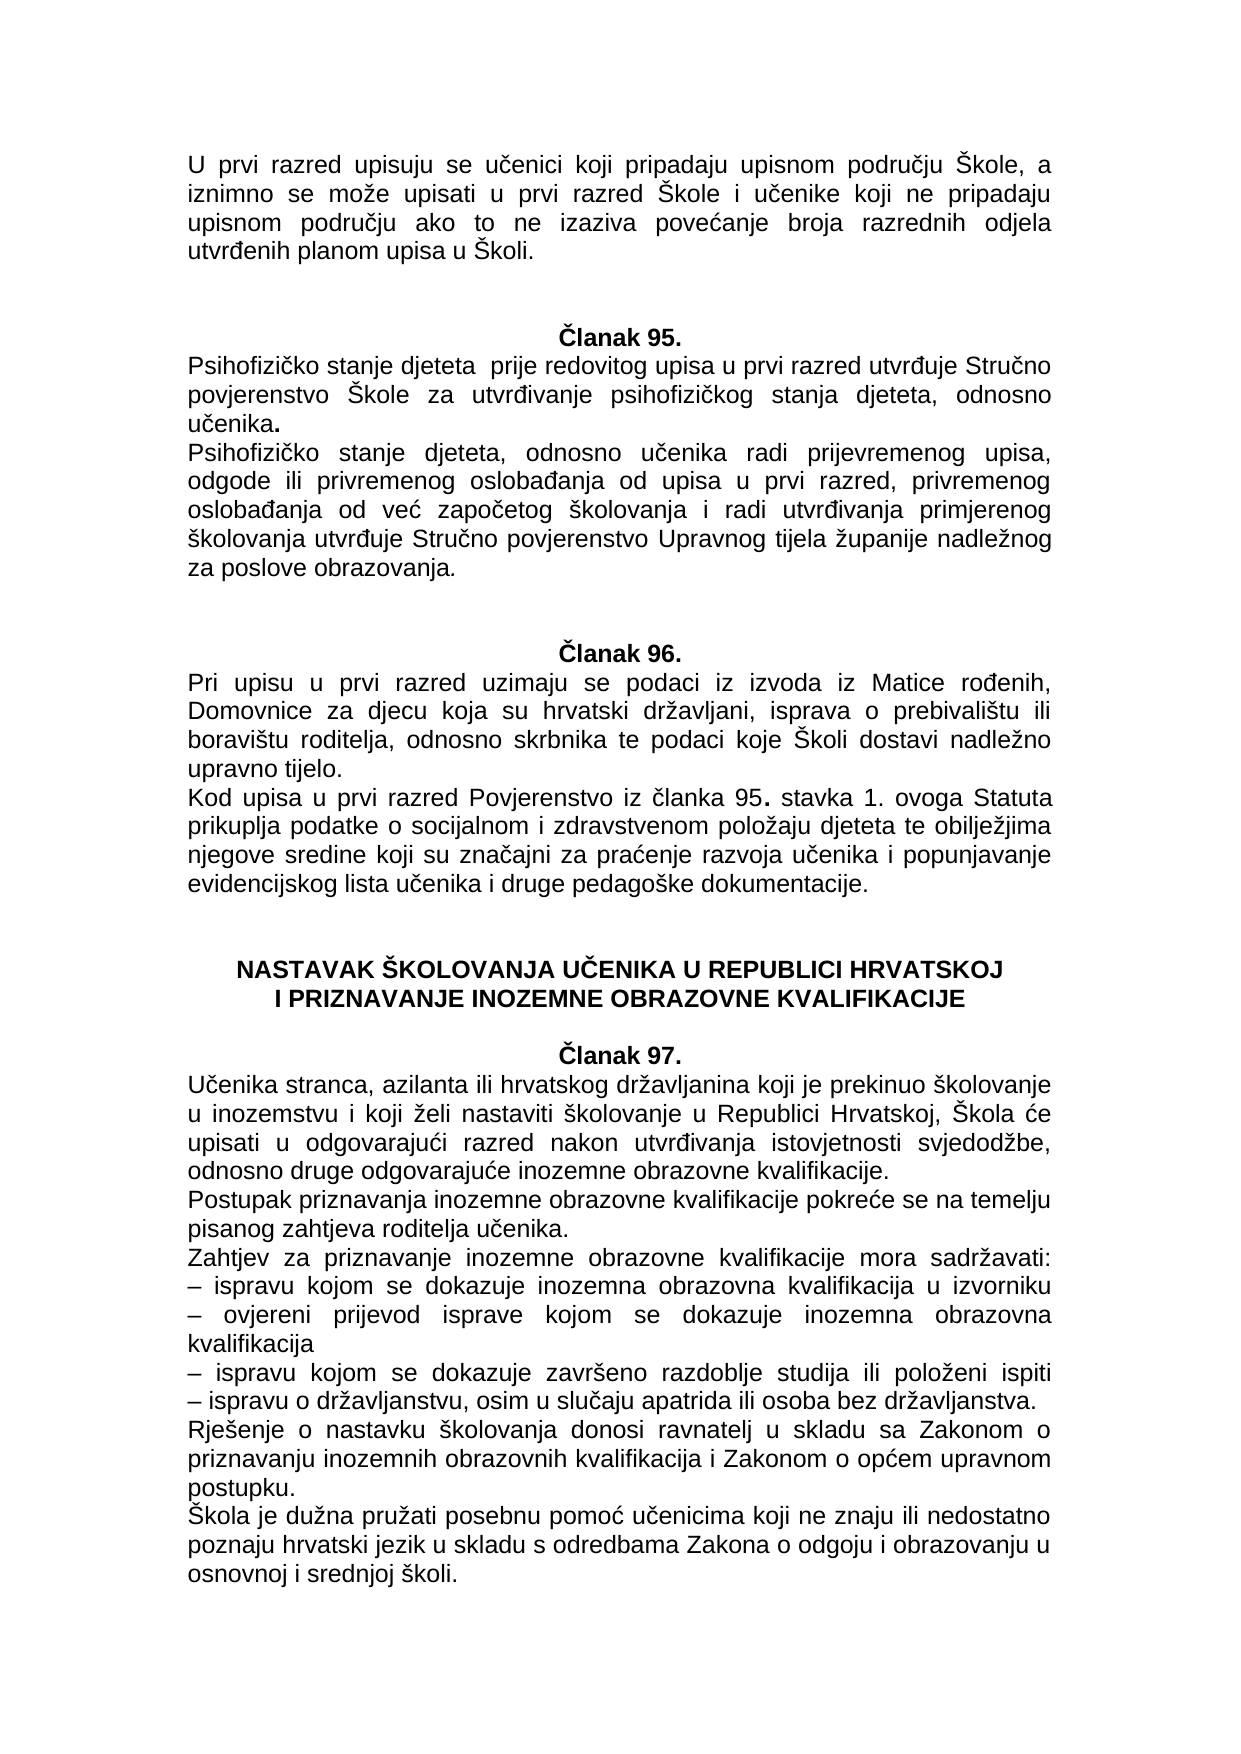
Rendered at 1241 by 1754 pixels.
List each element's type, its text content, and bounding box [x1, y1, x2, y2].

text Škola je dužna pružati posebnu pomoć učenicima koji ne znaju ili nedostatno poznaju hrvatski jezik u skladu s odredbama Zakona o odgoju i obrazovanju u osnovnoj i srednjoj školi. [187, 1501, 1053, 1587]
text Psihofizičko stanje djeteta, odnosno učenika radi prijevremenog upisa, odgode ili privremenog oslobađanja od upisa u prvi razred, privremenog oslobađanja od već započetog školovanja i radi utvrđivanja primjerenog školovanja utvrđuje Stručno povjerenstvo Upravnog tijela županije nadležnog za poslove obrazovanja. [187, 437, 1053, 581]
text Kod upisa u prvi razred Povjerenstvo iz članka 95. stavka 1. ovoga Statuta prikuplja podatke o socijalnom i zdravstvenom položaju djeteta te obilježjima njegove sredine koji su značajni za praćenje razvoja učenika i popunjavanje evidencijskog lista učenika i druge pedagoške dokumentacije. [187, 782, 1053, 897]
text Članak 95. [187, 322, 1053, 351]
text Članak 97. [187, 1041, 1053, 1070]
text Rješenje o nastavku školovanja donosi ravnatelj u skladu sa Zakonom o priznavanju inozemnih obrazovnih kvalifikacija i Zakonom o općem upravnom postupku. [187, 1415, 1053, 1501]
text Učenika stranca, azilanta ili hrvatskog državljanina koji je prekinuo školovanje u inozemstvu i koji želi nastaviti školovanje u Republici Hrvatskoj, Škola će upisati u odgovarajući razred nakon utvrđivanja istovjetnosti svjedodžbe, odnosno druge odgovarajuće inozemne obrazovne kvalifikacije. [187, 1070, 1053, 1185]
text Zahtjev za priznavanje inozemne obrazovne kvalifikacije mora sadržavati: – ispravu kojom se dokazuje inozemna obrazovna kvalifikacija u izvorniku – ovjereni prijevod isprave kojom se dokazuje inozemna obrazovna kvalifikacija – ispravu kojom se dokazuje završeno razdoblje studija ili položeni ispiti – ispravu o državljanstvu, osim u slučaju apatrida ili osoba bez državljanstva. [187, 1242, 1053, 1415]
text U prvi razred upisuju se učenici koji pripadaju upisnom području Škole, a iznimno se može upisati u prvi razred Škole i učenike koji ne pripadaju upisnom području ako to ne izaziva povećanje broja razrednih odjela utvrđenih planom upisa u Školi. [187, 150, 1053, 265]
text Pri upisu u prvi razred uzimaju se podaci iz izvoda iz Matice rođenih, Domovnice za djecu koja su hrvatski državljani, isprava o prebivalištu ili boravištu roditelja, odnosno skrbnika te podaci koje Školi dostavi nadležno upravno tijelo. [187, 667, 1053, 782]
text I PRIZNAVANJE INOZEMNE OBRAZOVNE KVALIFIKACIJE [187, 984, 1053, 1012]
text Postupak priznavanja inozemne obrazovne kvalifikacije pokreće se na temelju pisanog zahtjeva roditelja učenika. [187, 1185, 1053, 1242]
text Članak 96. [187, 639, 1053, 667]
text Psihofizičko stanje djeteta prije redovitog upisa u prvi razred utvrđuje Stručno povjerenstvo Škole za utvrđivanje psihofizičkog stanja djeteta, odnosno učenika. [187, 351, 1053, 437]
text NASTAVAK ŠKOLOVANJA UČENIKA U REPUBLICI HRVATSKOJ [187, 955, 1053, 984]
